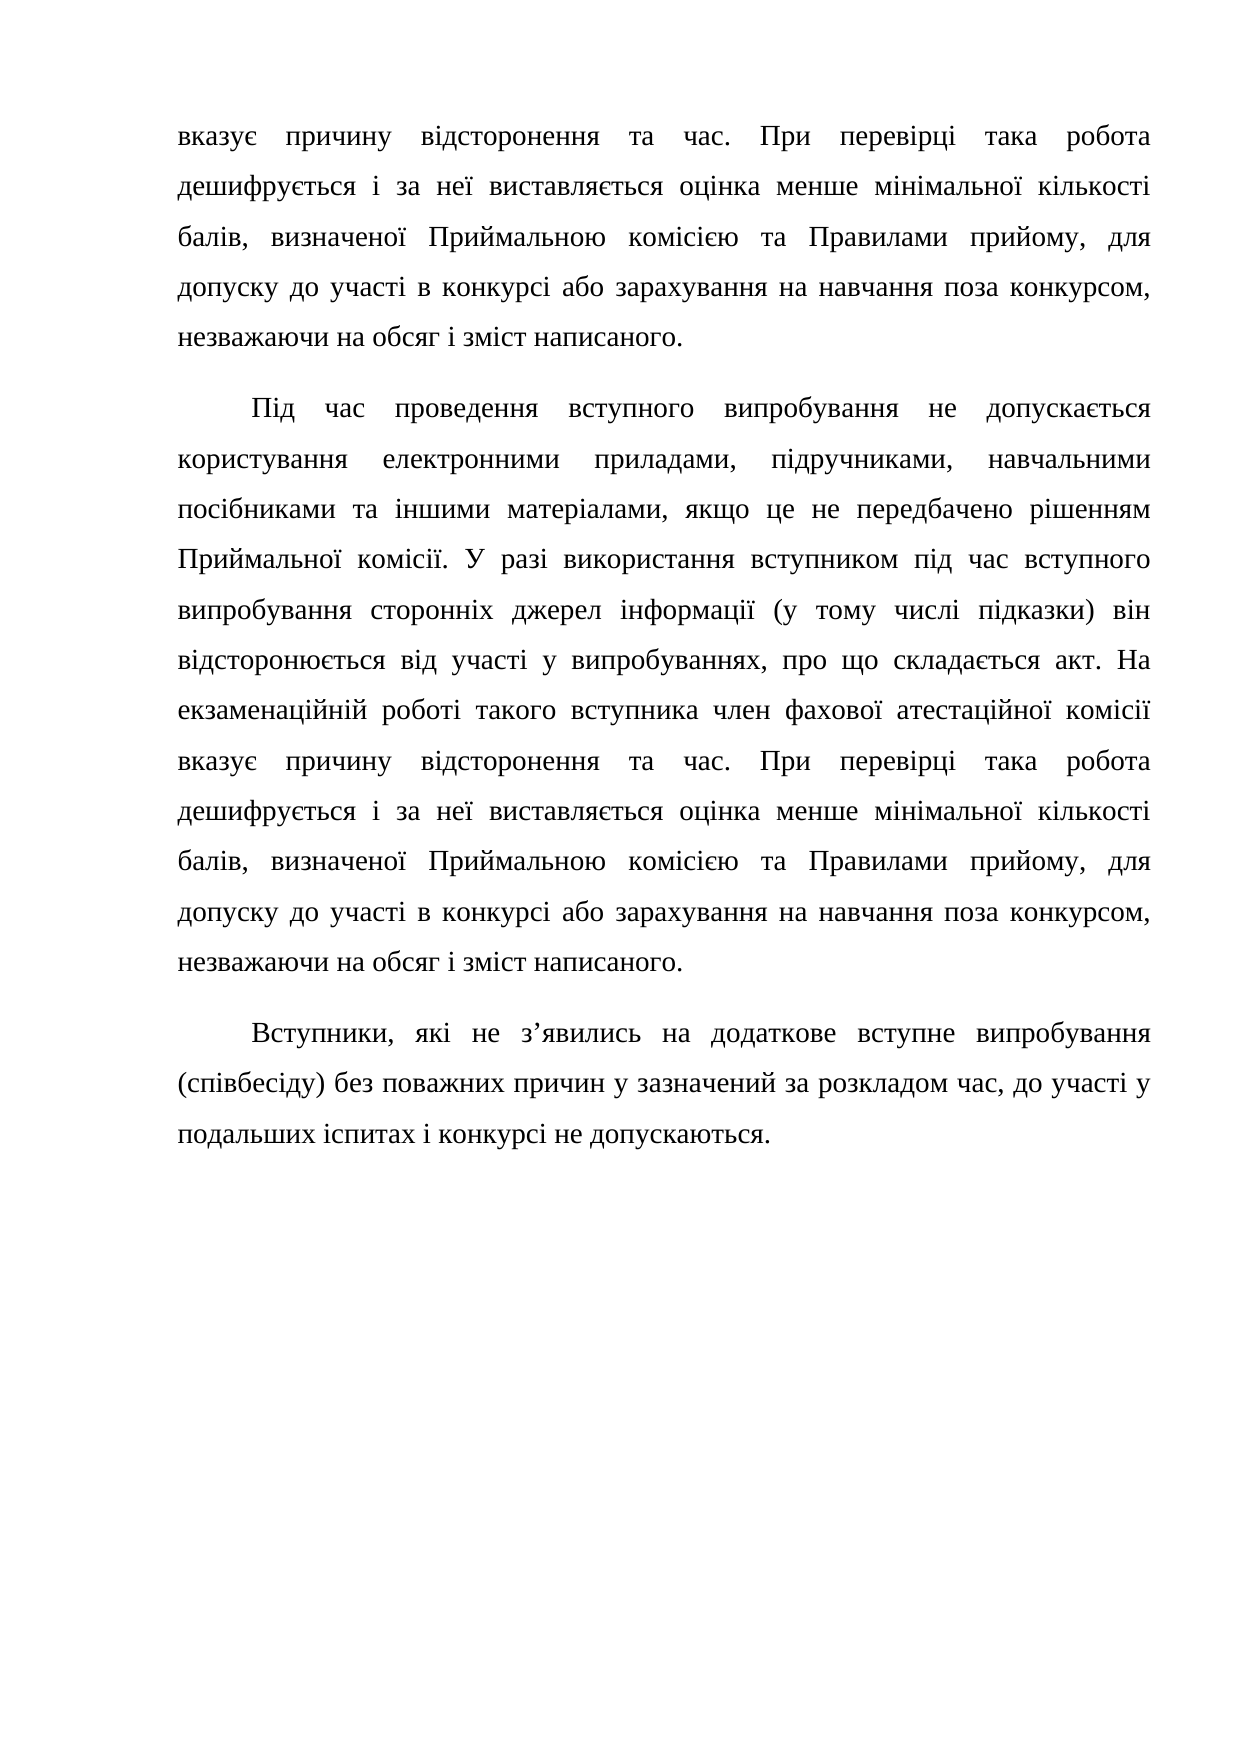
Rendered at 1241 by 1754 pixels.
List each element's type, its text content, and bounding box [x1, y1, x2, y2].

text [177, 118, 1152, 353]
text Вступники, які не з’явились на додаткове вступне випробування (співбесіду) без поважних причин у зазначений за розкладом час, до участі у подальших іспитах і конкурсі не допускаються. [177, 1015, 1152, 1149]
